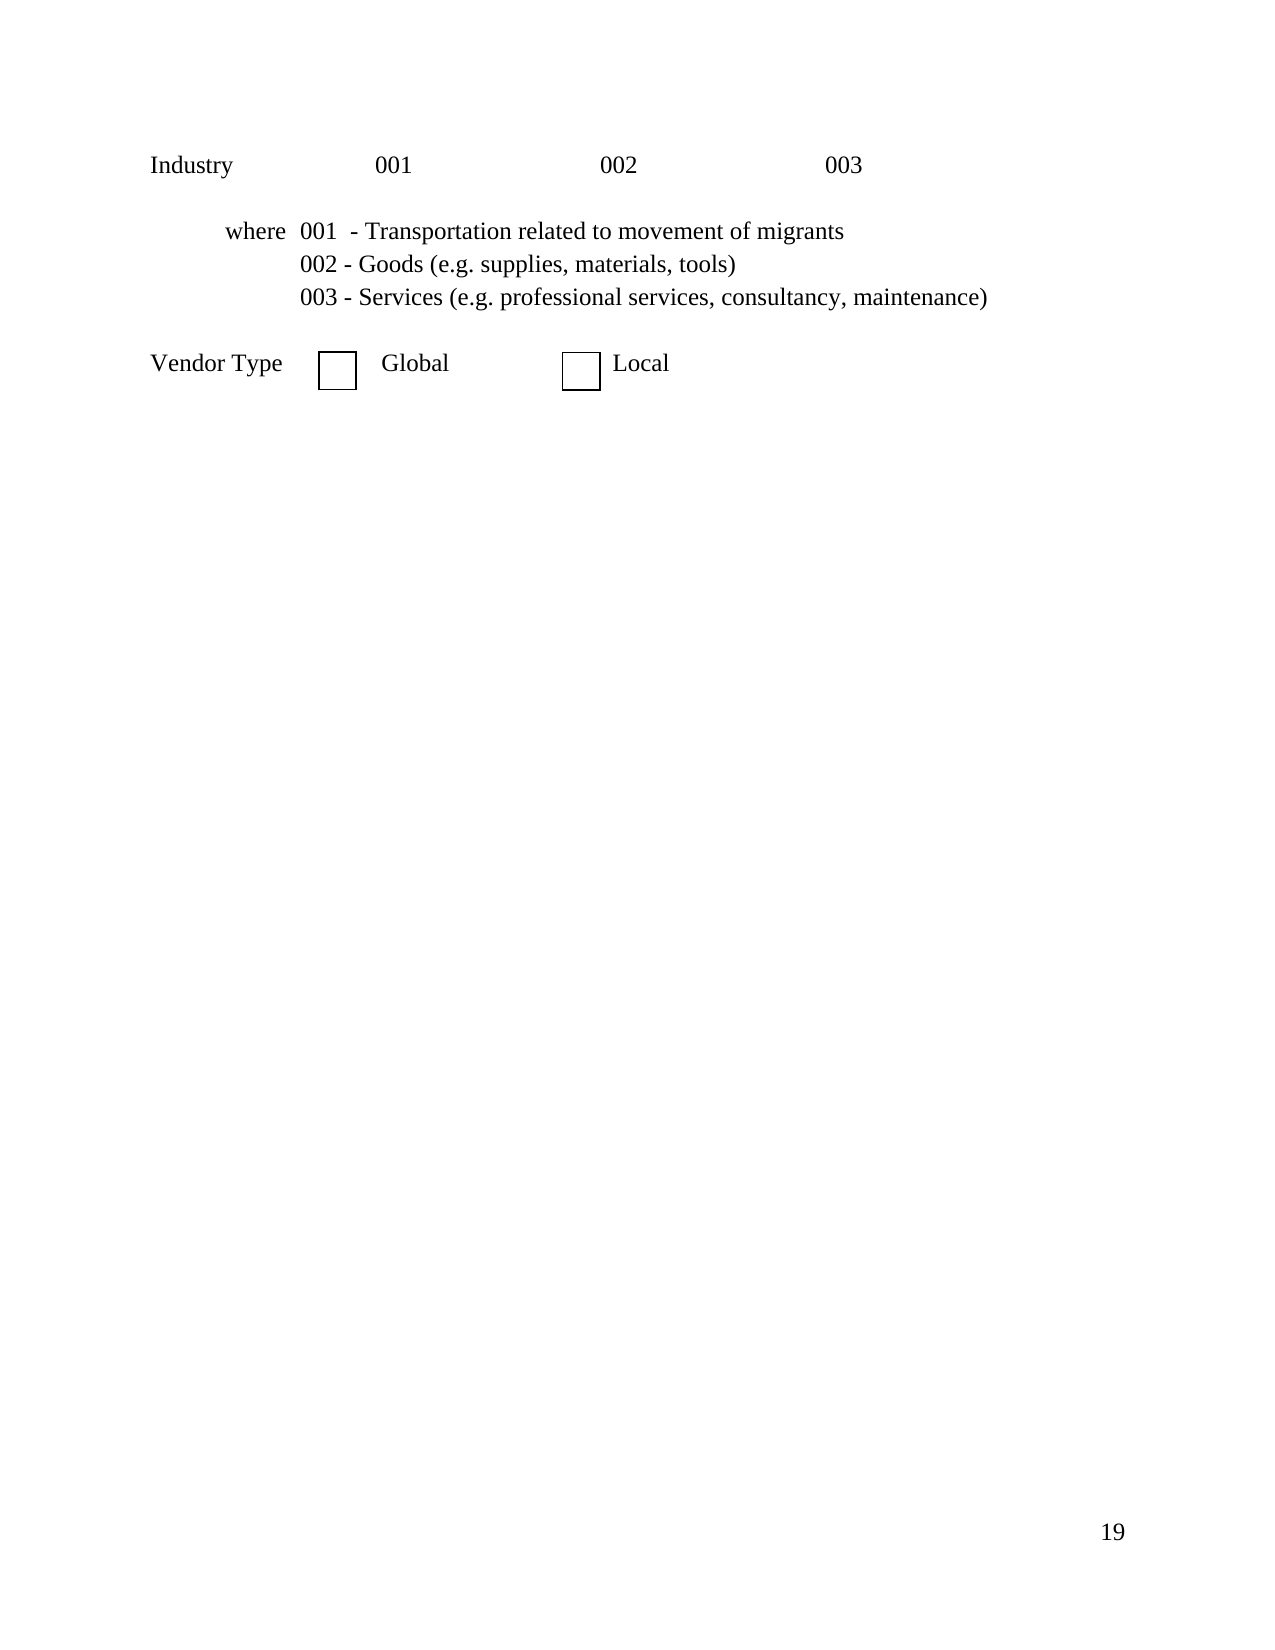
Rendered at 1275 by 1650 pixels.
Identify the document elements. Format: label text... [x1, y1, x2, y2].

text 002 - Goods (e.g. supplies, materials, tools) [150, 249, 1125, 278]
text Vendor Type Global Local [150, 348, 1125, 377]
text Industry 001 002 003 [150, 150, 1125, 179]
text 003 - Services (e.g. professional services, consultancy, maintenance) [150, 282, 1125, 311]
text where 001 - Transportation related to movement of migrants [150, 216, 1125, 245]
